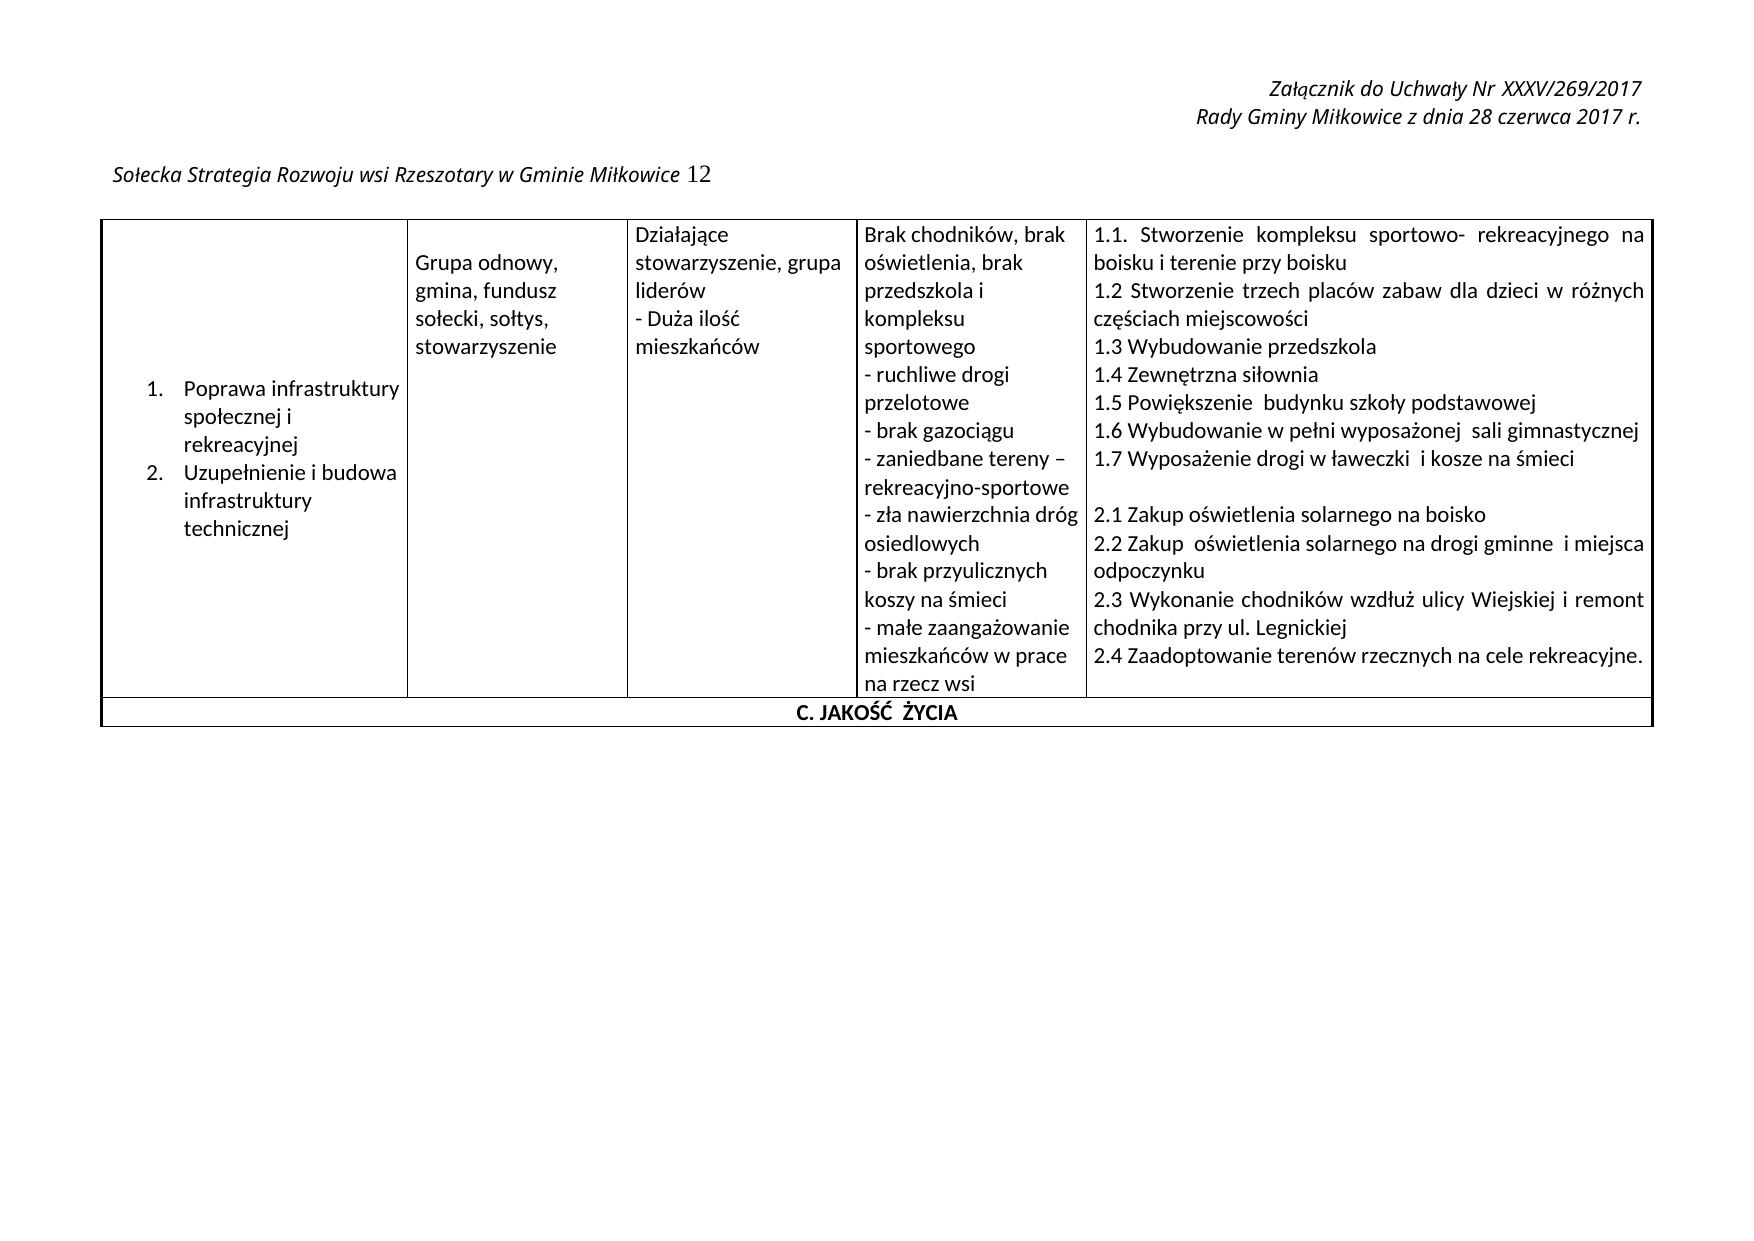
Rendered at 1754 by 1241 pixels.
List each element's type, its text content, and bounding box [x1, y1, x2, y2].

table_cell C. JAKOŚĆ ŻYCIA [103, 698, 1651, 726]
table_cell Poprawa infrastruktury społecznej i rekreacyjnej Uzupełnienie i budowa infrastruktury technicznej [103, 220, 407, 697]
table_cell Brak chodników, brak oświetlenia, brak przedszkola i kompleksu sportowego - ruchliwe drogi przelotowe - brak gazociągu - zaniedbane tereny – rekreacyjno-sportowe - zła nawierzchnia dróg osiedlowych - brak przyulicznych koszy na śmieci - małe zaangażowanie mieszkańców w prace na rzecz wsi [858, 220, 1086, 697]
table_cell 1.1. Stworzenie kompleksu sportowo- rekreacyjnego na boisku i terenie przy boisku 1.2 Stworzenie trzech placów zabaw dla dzieci w różnych częściach miejscowości 1.3 Wybudowanie przedszkola 1.4 Zewnętrzna siłownia 1.5 Powiększenie budynku szkoły podstawowej 1.6 Wybudowanie w pełni wyposażonej sali gimnastycznej 1.7 Wyposażenie drogi w ławeczki i kosze na śmieci 2.1 Zakup oświetlenia solarnego na boisko 2.2 Zakup oświetlenia solarnego na drogi gminne i miejsca odpoczynku 2.3 Wykonanie chodników wzdłuż ulicy Wiejskiej i remont chodnika przy ul. Legnickiej 2.4 Zaadoptowanie terenów rzecznych na cele rekreacyjne. [1087, 220, 1651, 697]
table_cell Działające stowarzyszenie, grupa liderów - Duża ilość mieszkańców [628, 220, 856, 697]
table_cell Grupa odnowy, gmina, fundusz sołecki, sołtys, stowarzyszenie [408, 220, 627, 697]
